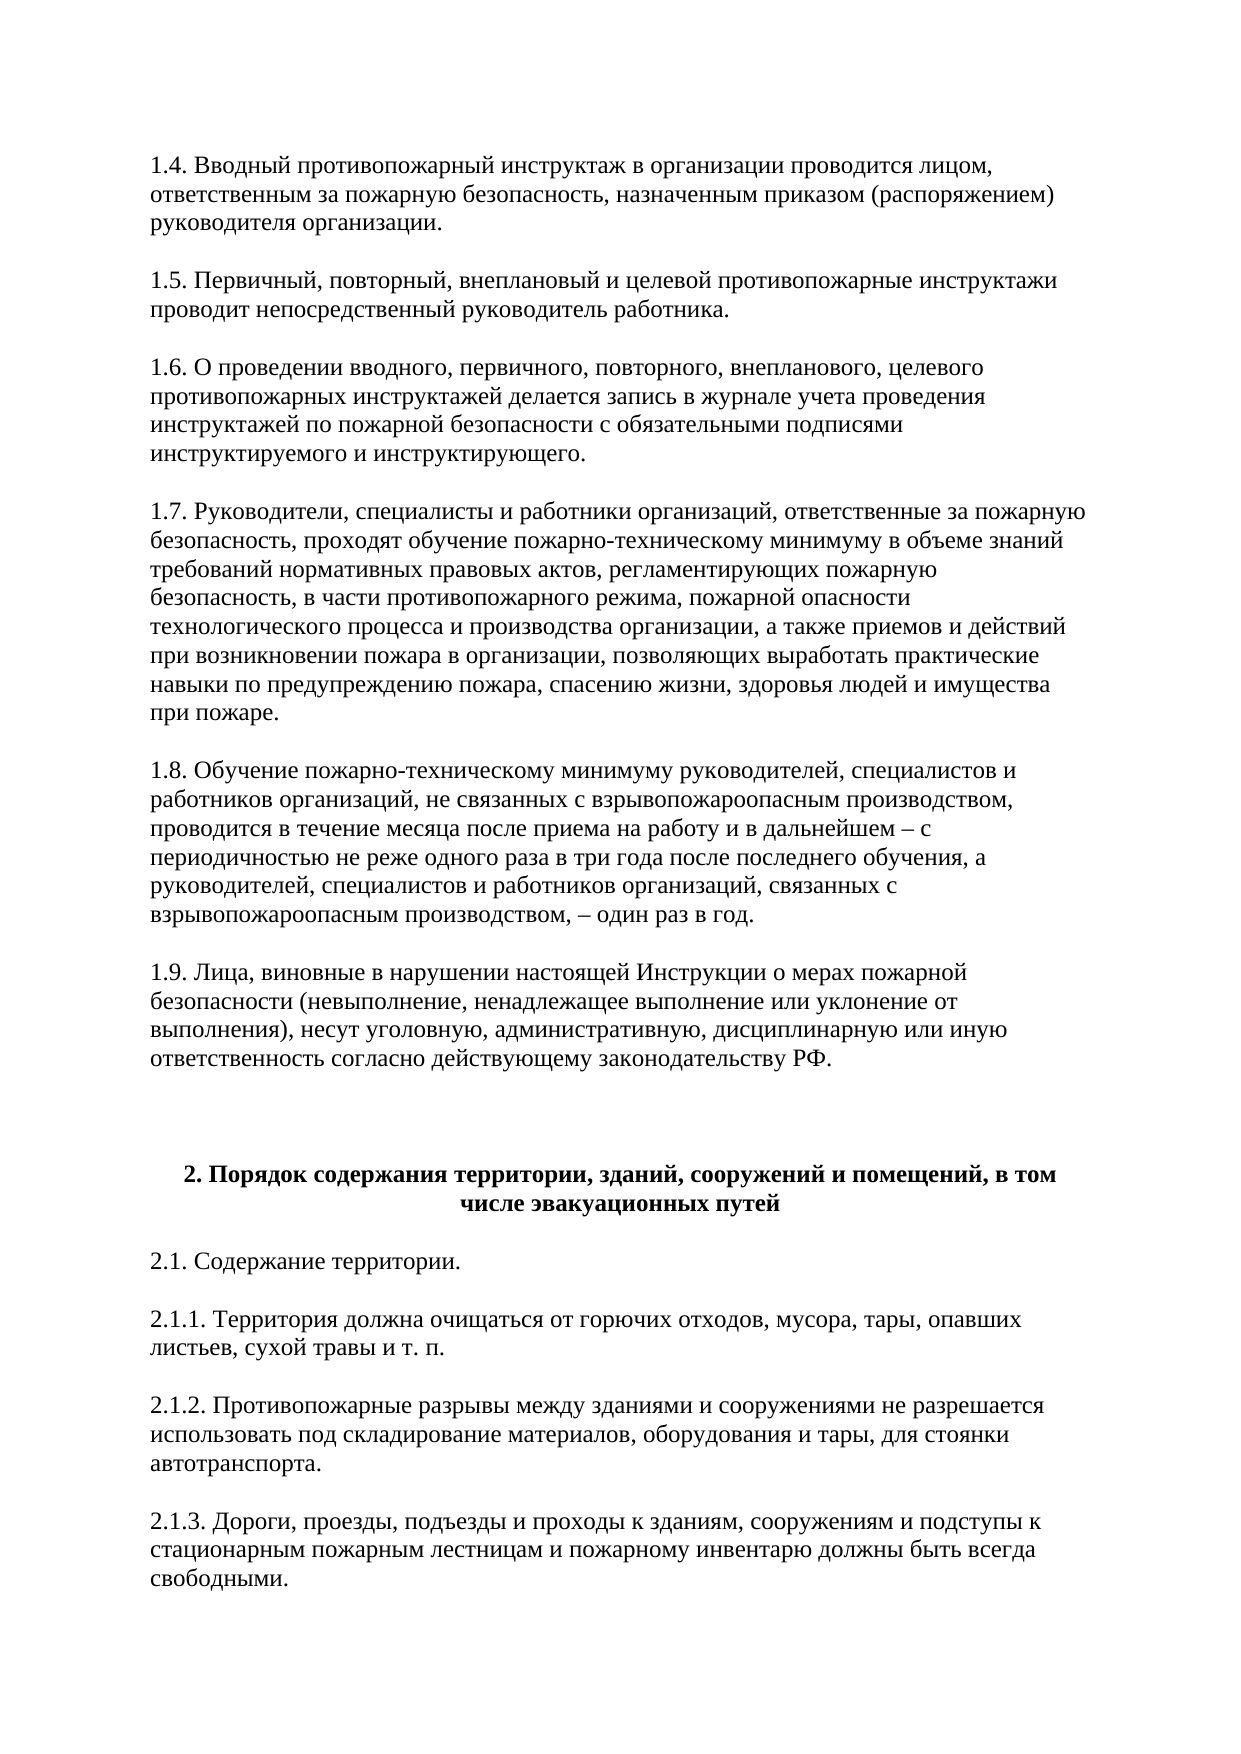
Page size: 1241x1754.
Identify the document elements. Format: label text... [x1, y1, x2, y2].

text 1.7. Руководители, специалисты и работники организаций, ответственные за пожарную безопасность, проходят обучение пожарно-техническому минимуму в объеме знаний требований нормативных правовых актов, регламентирующих пожарную безопасность, в части противопожарного режима, пожарной опасности технологического процесса и производства организации, а также приемов и действий при возникновении пожара в организации, позволяющих выработать практические навыки по предупреждению пожара, спасению жизни, здоровья людей и имущества при пожаре. [150, 496, 1090, 726]
text 1.9. Лица, виновные в нарушении настоящей Инструкции о мерах пожарной безопасности (невыполнение, ненадлежащее выполнение или уклонение от выполнения), несут уголовную, административную, дисциплинарную или иную ответственность согласно действующему законодательству РФ. [150, 957, 1090, 1072]
text 2. Порядок содержания территории, зданий, сооружений и помещений, в том числе эвакуационных путей [150, 1159, 1090, 1217]
text 2.1.1. Территория должна очищаться от горючих отходов, мусора, тары, опавших листьев, сухой травы и т. п. [150, 1304, 1090, 1361]
text 1.8. Обучение пожарно-техническому минимуму руководителей, специалистов и работников организаций, не связанных с взрывопожароопасным производством, проводится в течение месяца после приема на работу и в дальнейшем – с периодичностью не реже одного раза в три года после последнего обучения, а руководителей, специалистов и работников организаций, связанных с взрывопожароопасным производством, – один раз в год. [150, 755, 1090, 928]
text 1.6. О проведении вводного, первичного, повторного, внепланового, целевого противопожарных инструктажей делается запись в журнале учета проведения инструктажей по пожарной безопасности с обязательными подписями инструктируемого и инструктирующего. [150, 352, 1090, 467]
text 2.1.2. Противопожарные разрывы между зданиями и сооружениями не разрешается использовать под складирование материалов, оборудования и тары, для стоянки автотранспорта. [150, 1390, 1090, 1477]
text 2.1. Содержание территории. [150, 1246, 1090, 1274]
text 2.1.3. Дороги, проезды, подъезды и проходы к зданиям, сооружениям и подступы к стационарным пожарным лестницам и пожарному инвентарю должны быть всегда свободными. [150, 1506, 1090, 1592]
text 1.4. Вводный противопожарный инструктаж в организации проводится лицом, ответственным за пожарную безопасность, назначенным приказом (распоряжением) руководителя организации. [150, 150, 1090, 236]
text 1.5. Первичный, повторный, внеплановый и целевой противопожарные инструктажи проводит непосредственный руководитель работника. [150, 265, 1090, 323]
